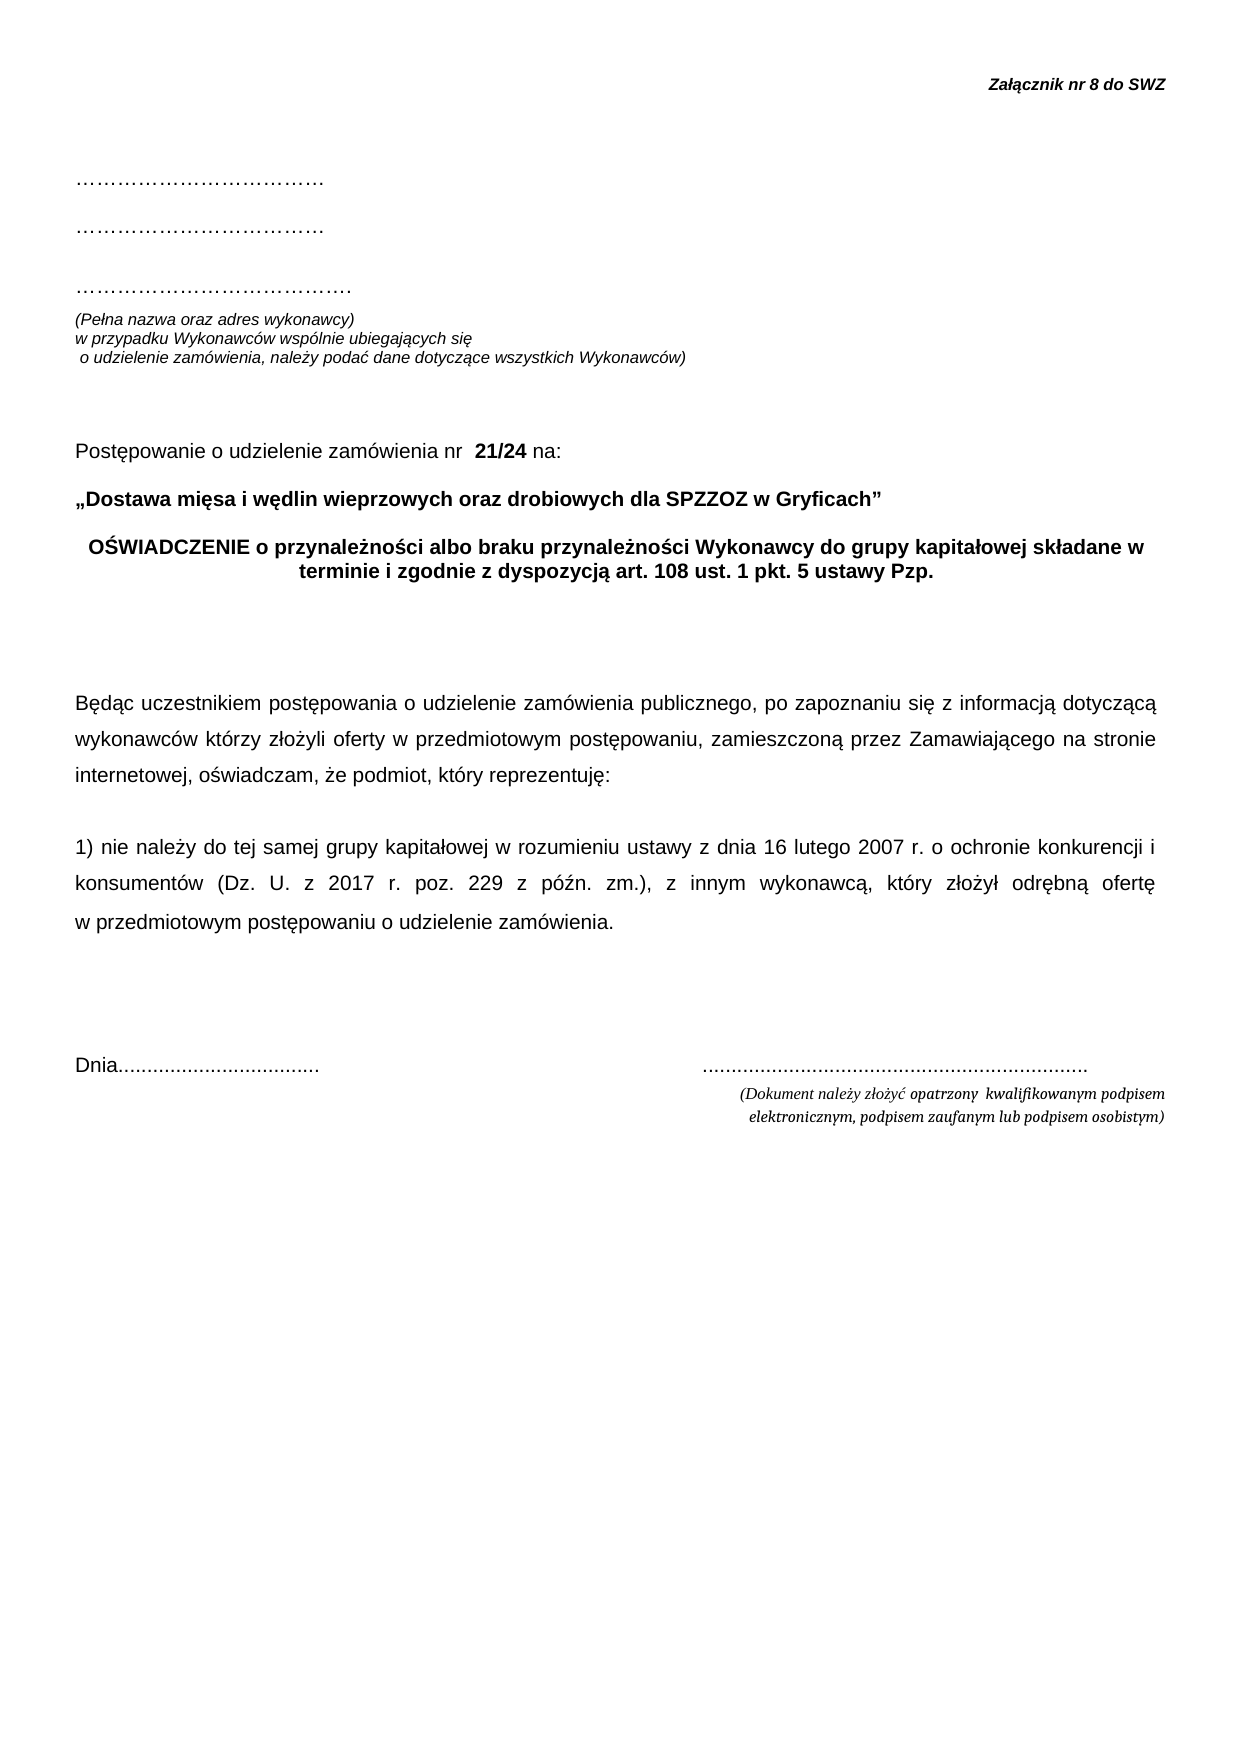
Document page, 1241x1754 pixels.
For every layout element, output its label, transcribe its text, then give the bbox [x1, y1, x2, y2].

text Postępowanie o udzielenie zamówienia nr 21/24 na: [75, 439, 1158, 463]
text Będąc uczestnikiem postępowania o udzielenie zamówienia publicznego, po zapoznaniu się z informacją dotyczącą wykonawców którzy złożyli oferty w przedmiotowym postępowaniu, zamieszczoną przez Zamawiającego na stronie internetowej, oświadczam, że podmiot, który reprezentuję: [75, 691, 1158, 787]
text Załącznik nr 8 do SWZ [75, 75, 1165, 94]
text w przypadku Wykonawców wspólnie ubiegających się [75, 329, 1165, 348]
text 1) nie należy do tej samej grupy kapitałowej w rozumieniu ustawy z dnia 16 lutego 2007 r. o ochronie konkurencji i konsumentów (Dz. U. z 2017 r. poz. 229 z późn. zm.), z innym wykonawcą, który złożył odrębną ofertę w przedmiotowym postępowaniu o udzielenie zamówienia. [75, 834, 1158, 935]
text o udzielenie zamówienia, należy podać dane dotyczące wszystkich Wykonawców) [75, 348, 1165, 367]
text elektronicznym, podpisem zaufanym lub podpisem osobistym) [75, 1108, 1165, 1127]
text (Pełna nazwa oraz adres wykonawcy) [75, 310, 1165, 329]
text „Dostawa mięsa i wędlin wieprzowych oraz drobiowych dla SPZZOZ w Gryficach” [75, 487, 1158, 511]
text ……………………………… [75, 214, 1165, 238]
text …………………………………. [75, 274, 1165, 298]
text ……………………………… [75, 166, 1165, 190]
text OŚWIADCZENIE o przynależności albo braku przynależności Wykonawcy do grupy kapitałowej składane w terminie i zgodnie z dyspozycją art. 108 ust. 1 pkt. 5 ustawy Pzp. [75, 535, 1158, 583]
text Dnia................................... ................................................................... [75, 1053, 1165, 1077]
text (Dokument należy złożyć opatrzony kwalifikowanym podpisem [75, 1084, 1165, 1104]
